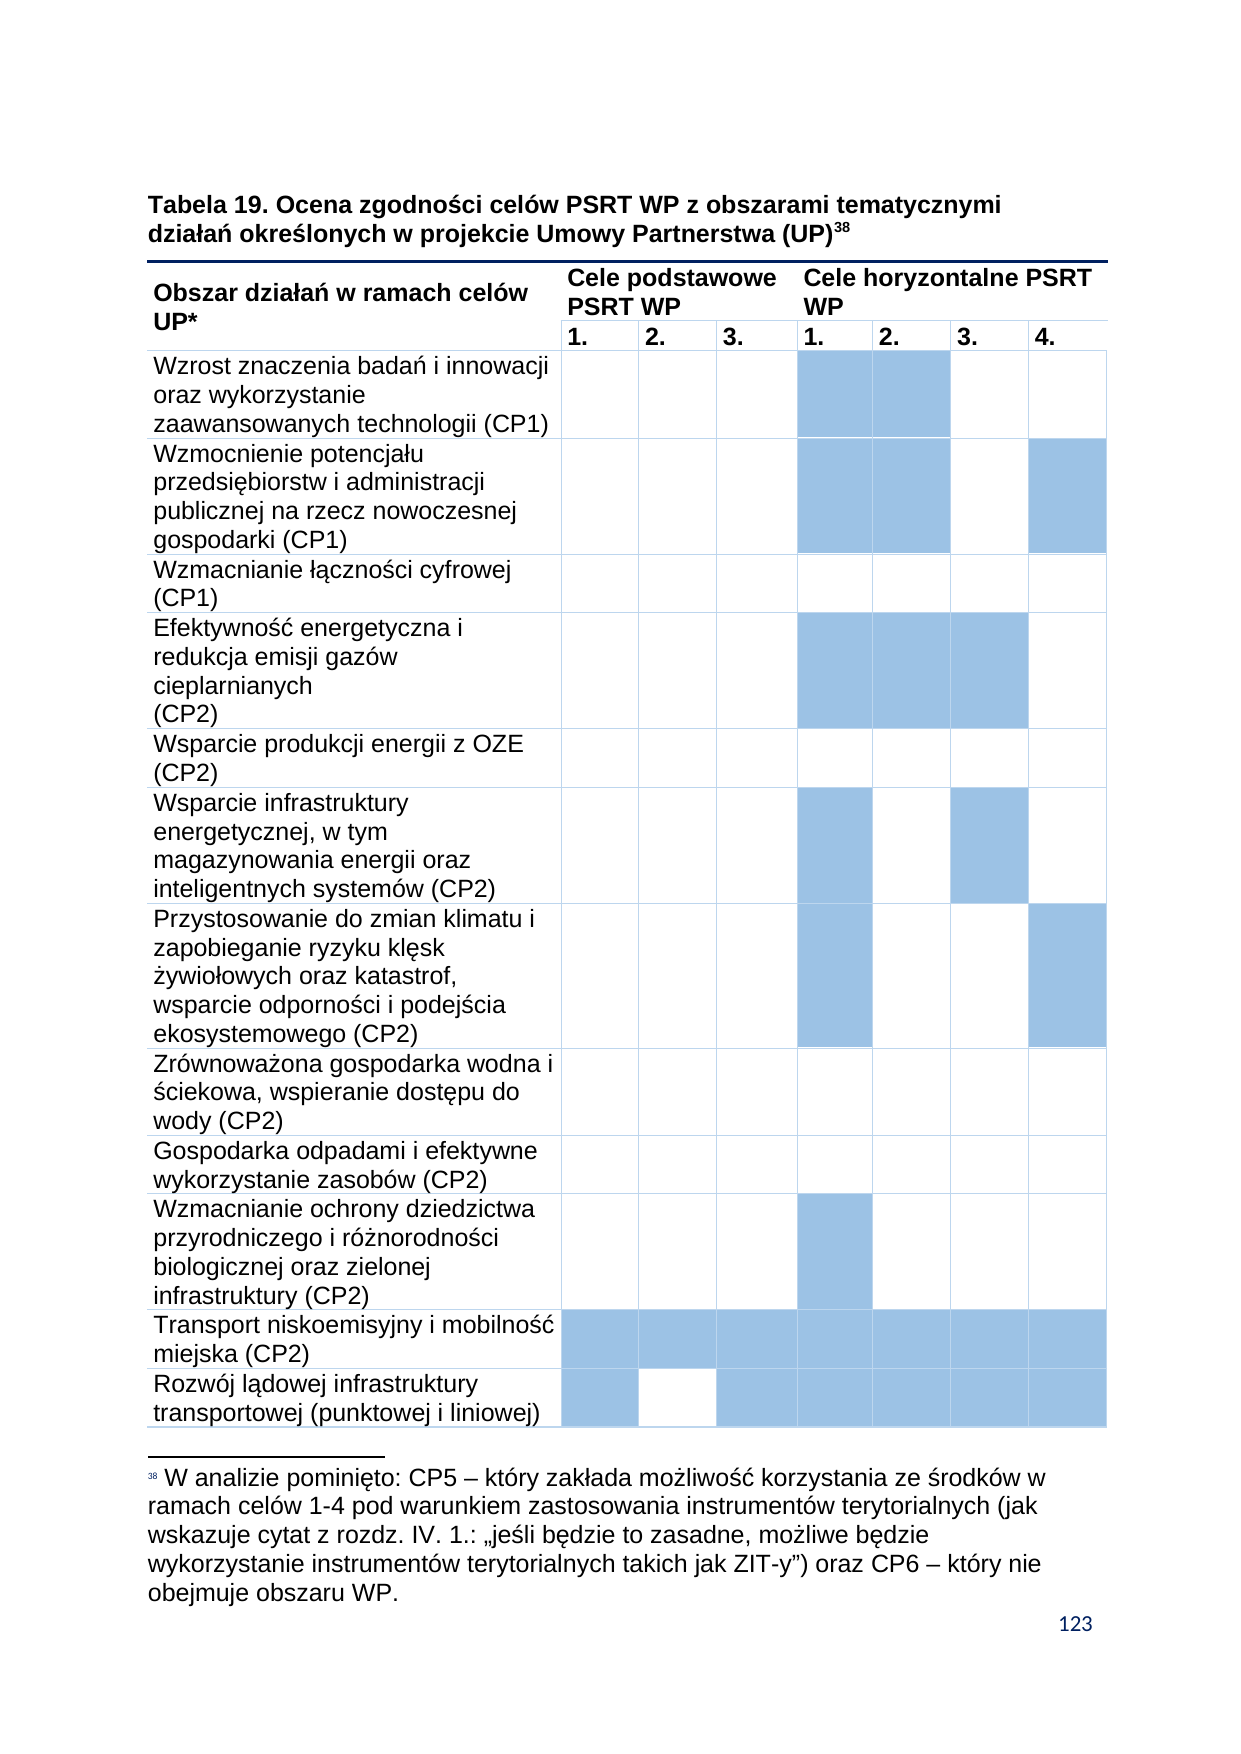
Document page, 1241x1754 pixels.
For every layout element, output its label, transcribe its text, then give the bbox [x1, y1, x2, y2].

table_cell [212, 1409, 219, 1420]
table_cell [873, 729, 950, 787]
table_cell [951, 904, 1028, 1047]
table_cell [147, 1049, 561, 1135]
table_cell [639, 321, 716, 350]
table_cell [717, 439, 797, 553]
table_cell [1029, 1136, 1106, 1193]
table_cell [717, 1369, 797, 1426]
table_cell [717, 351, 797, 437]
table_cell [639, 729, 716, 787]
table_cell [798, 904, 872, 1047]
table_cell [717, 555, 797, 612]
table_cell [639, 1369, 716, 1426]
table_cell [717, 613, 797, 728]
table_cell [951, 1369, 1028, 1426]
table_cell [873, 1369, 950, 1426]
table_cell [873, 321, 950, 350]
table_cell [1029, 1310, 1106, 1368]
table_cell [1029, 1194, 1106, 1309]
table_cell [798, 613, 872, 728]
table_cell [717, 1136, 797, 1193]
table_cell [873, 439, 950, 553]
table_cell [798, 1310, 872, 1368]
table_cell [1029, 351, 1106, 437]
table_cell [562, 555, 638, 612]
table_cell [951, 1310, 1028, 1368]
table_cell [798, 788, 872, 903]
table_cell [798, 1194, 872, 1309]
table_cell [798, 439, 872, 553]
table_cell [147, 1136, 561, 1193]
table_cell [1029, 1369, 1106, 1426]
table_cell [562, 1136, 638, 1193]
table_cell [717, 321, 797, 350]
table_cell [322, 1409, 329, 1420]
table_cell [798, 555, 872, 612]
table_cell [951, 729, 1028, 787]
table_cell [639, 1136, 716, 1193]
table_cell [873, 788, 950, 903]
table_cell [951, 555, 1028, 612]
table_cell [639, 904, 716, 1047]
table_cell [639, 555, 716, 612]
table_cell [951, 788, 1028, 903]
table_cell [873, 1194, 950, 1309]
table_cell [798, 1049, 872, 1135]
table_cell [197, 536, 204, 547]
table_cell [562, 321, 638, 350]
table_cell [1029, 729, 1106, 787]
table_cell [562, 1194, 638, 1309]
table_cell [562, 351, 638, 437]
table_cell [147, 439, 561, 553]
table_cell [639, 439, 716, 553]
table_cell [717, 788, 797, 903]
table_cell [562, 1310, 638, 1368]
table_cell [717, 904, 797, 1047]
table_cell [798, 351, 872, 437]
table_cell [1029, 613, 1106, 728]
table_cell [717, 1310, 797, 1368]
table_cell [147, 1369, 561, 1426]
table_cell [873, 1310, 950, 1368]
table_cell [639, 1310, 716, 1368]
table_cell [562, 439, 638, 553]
text Tabela 19. Ocena zgodności celów PSRT WP z obszarami tematycznymi działań określonych w projekcie Umowy Partnerstwa (UP) [148, 190, 1093, 247]
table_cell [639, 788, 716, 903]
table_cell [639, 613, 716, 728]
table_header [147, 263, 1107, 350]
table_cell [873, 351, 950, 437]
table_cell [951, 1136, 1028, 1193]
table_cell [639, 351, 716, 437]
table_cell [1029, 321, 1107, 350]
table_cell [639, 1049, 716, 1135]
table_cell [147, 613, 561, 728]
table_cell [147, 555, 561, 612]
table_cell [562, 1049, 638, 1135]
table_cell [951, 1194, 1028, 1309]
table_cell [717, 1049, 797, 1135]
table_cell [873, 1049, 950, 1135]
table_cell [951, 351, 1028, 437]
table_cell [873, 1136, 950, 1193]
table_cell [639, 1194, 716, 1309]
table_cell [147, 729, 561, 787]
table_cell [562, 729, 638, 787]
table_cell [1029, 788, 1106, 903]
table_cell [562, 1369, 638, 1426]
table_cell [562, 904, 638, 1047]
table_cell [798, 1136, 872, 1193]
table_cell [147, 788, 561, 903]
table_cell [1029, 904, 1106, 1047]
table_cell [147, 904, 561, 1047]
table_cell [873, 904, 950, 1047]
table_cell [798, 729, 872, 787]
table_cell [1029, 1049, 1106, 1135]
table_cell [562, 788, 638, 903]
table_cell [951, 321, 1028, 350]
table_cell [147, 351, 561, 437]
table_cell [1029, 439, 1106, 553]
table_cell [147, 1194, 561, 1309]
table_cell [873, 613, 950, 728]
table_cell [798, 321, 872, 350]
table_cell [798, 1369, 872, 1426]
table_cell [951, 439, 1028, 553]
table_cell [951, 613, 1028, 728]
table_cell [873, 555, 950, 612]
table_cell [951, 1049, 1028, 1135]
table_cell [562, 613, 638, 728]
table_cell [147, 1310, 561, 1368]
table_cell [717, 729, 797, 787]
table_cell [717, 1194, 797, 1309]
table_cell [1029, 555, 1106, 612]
